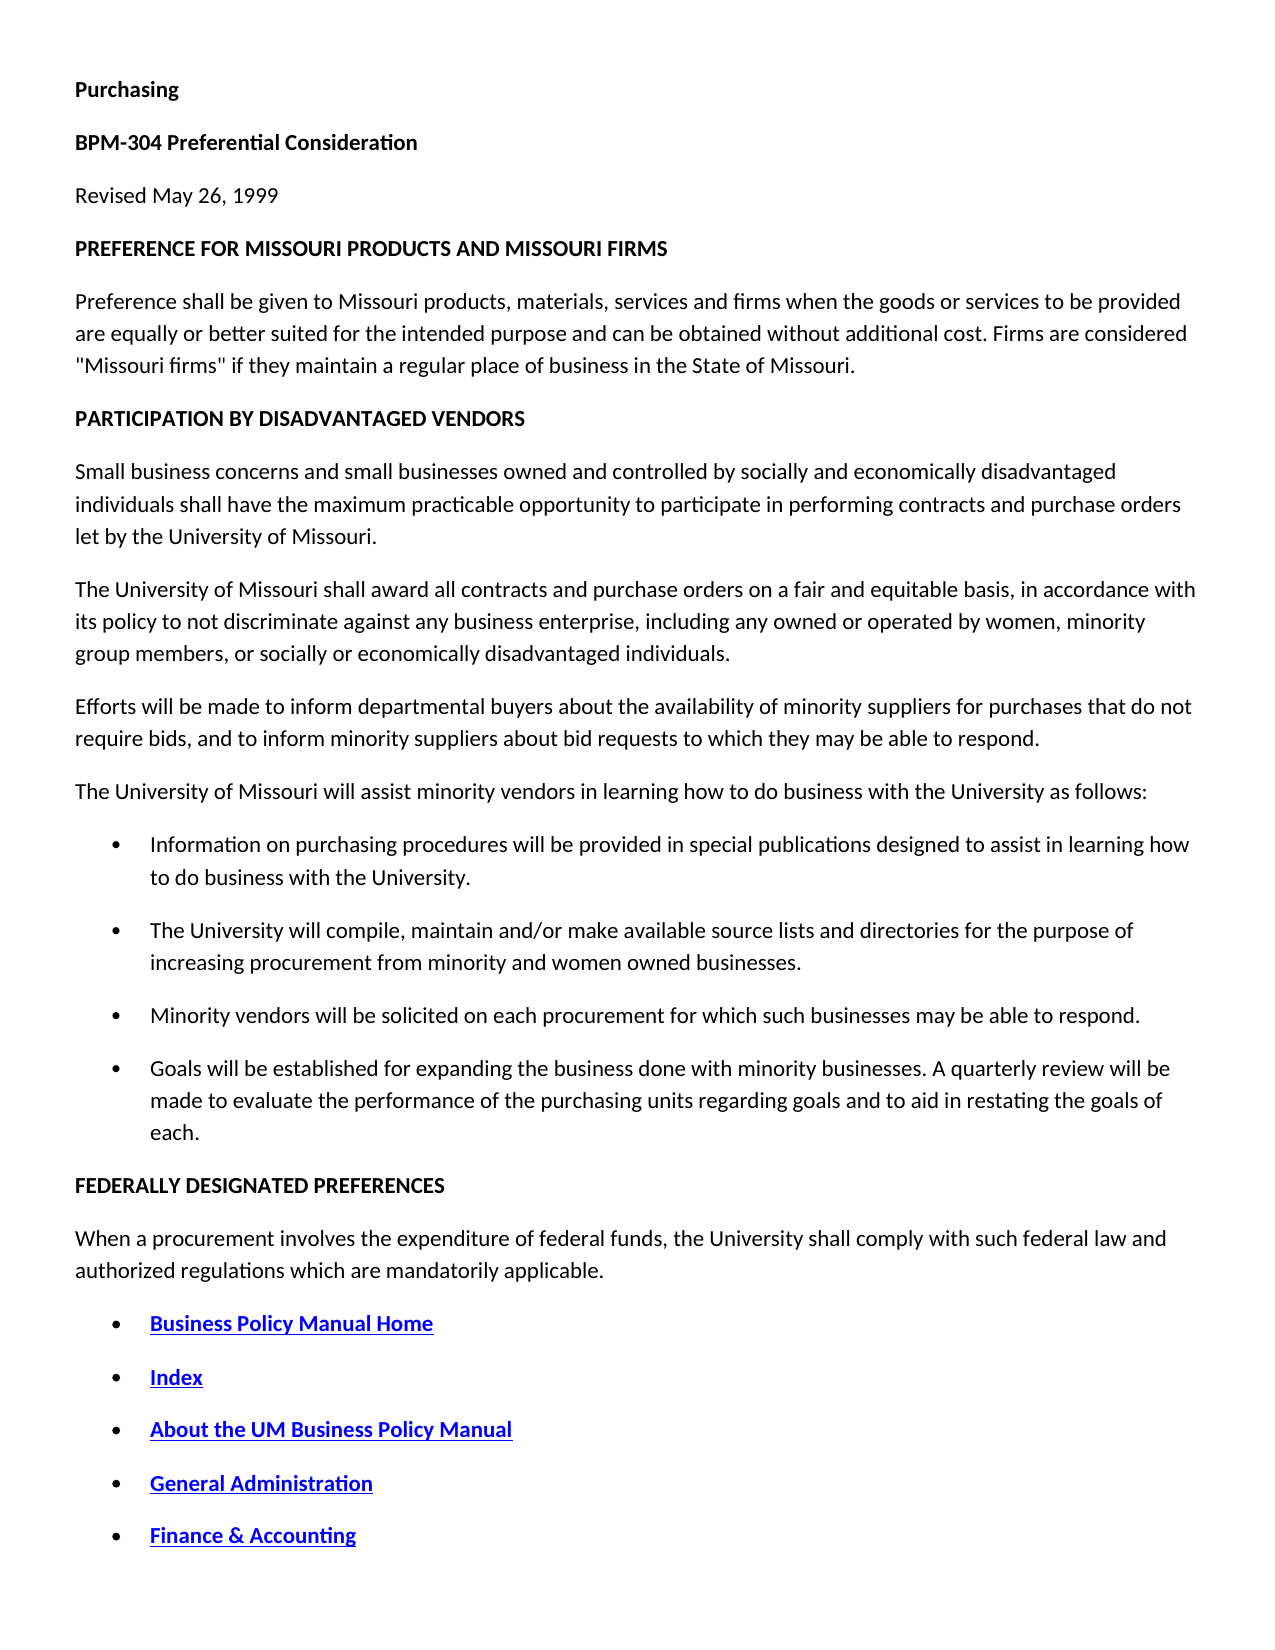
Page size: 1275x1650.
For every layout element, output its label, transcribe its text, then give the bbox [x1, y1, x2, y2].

text Efforts will be made to inform departmental buyers about the availability of minority suppliers for purchases that do not require bids, and to inform minority suppliers about bid requests to which they may be able to respond. [75, 692, 1200, 752]
text Preference shall be given to Missouri products, materials, services and firms when the goods or services to be provided are equally or better suited for the intended purpose and can be obtained without additional cost. Firms are considered "Missouri firms" if they maintain a regular place of business in the State of Missouri. [75, 287, 1200, 379]
text Small business concerns and small businesses owned and controlled by socially and economically disadvantaged individuals shall have the maximum practicable opportunity to participate in performing contracts and purchase orders let by the University of Missouri. [75, 457, 1200, 550]
list Information on purchasing procedures will be provided in special publications designed to assist in learning how to do business with the University. [112, 831, 1200, 891]
text When a procurement involves the expenditure of federal funds, the University shall comply with such federal law and authorized regulations which are mandatorily applicable. [75, 1224, 1200, 1284]
text FEDERALLY DESIGNATED PREFERENCES [75, 1171, 1200, 1199]
list Index [112, 1363, 1200, 1391]
text Revised May 26, 1999 [75, 181, 1200, 209]
text Purchasing [75, 75, 1200, 103]
list Minority vendors will be solicited on each procurement for which such businesses may be able to respond. [112, 1001, 1200, 1029]
text PARTICIPATION BY DISADVANTAGED VENDORS [75, 404, 1200, 432]
text PREFERENCE FOR MISSOURI PRODUCTS AND MISSOURI FIRMS [75, 234, 1200, 262]
list Goals will be established for expanding the business done with minority businesses. A quarterly review will be made to evaluate the performance of the purchasing units regarding goals and to aid in restating the goals of each. [112, 1054, 1200, 1146]
text The University of Missouri will assist minority vendors in learning how to do business with the University as follows: [75, 777, 1200, 806]
text The University of Missouri shall award all contracts and purchase orders on a fair and equitable basis, in accordance with its policy to not discriminate against any business enterprise, including any owned or operated by women, minority group members, or socially or economically disadvantaged individuals. [75, 575, 1200, 667]
list Business Policy Manual Home [112, 1309, 1200, 1338]
text BPM-304 Preferential Consideration [75, 128, 1200, 156]
list General Administration [112, 1469, 1200, 1497]
list Finance & Accounting [112, 1522, 1200, 1550]
list The University will compile, maintain and/or make available source lists and directories for the purpose of increasing procurement from minority and women owned businesses. [112, 916, 1200, 976]
list About the UM Business Policy Manual [112, 1416, 1200, 1444]
